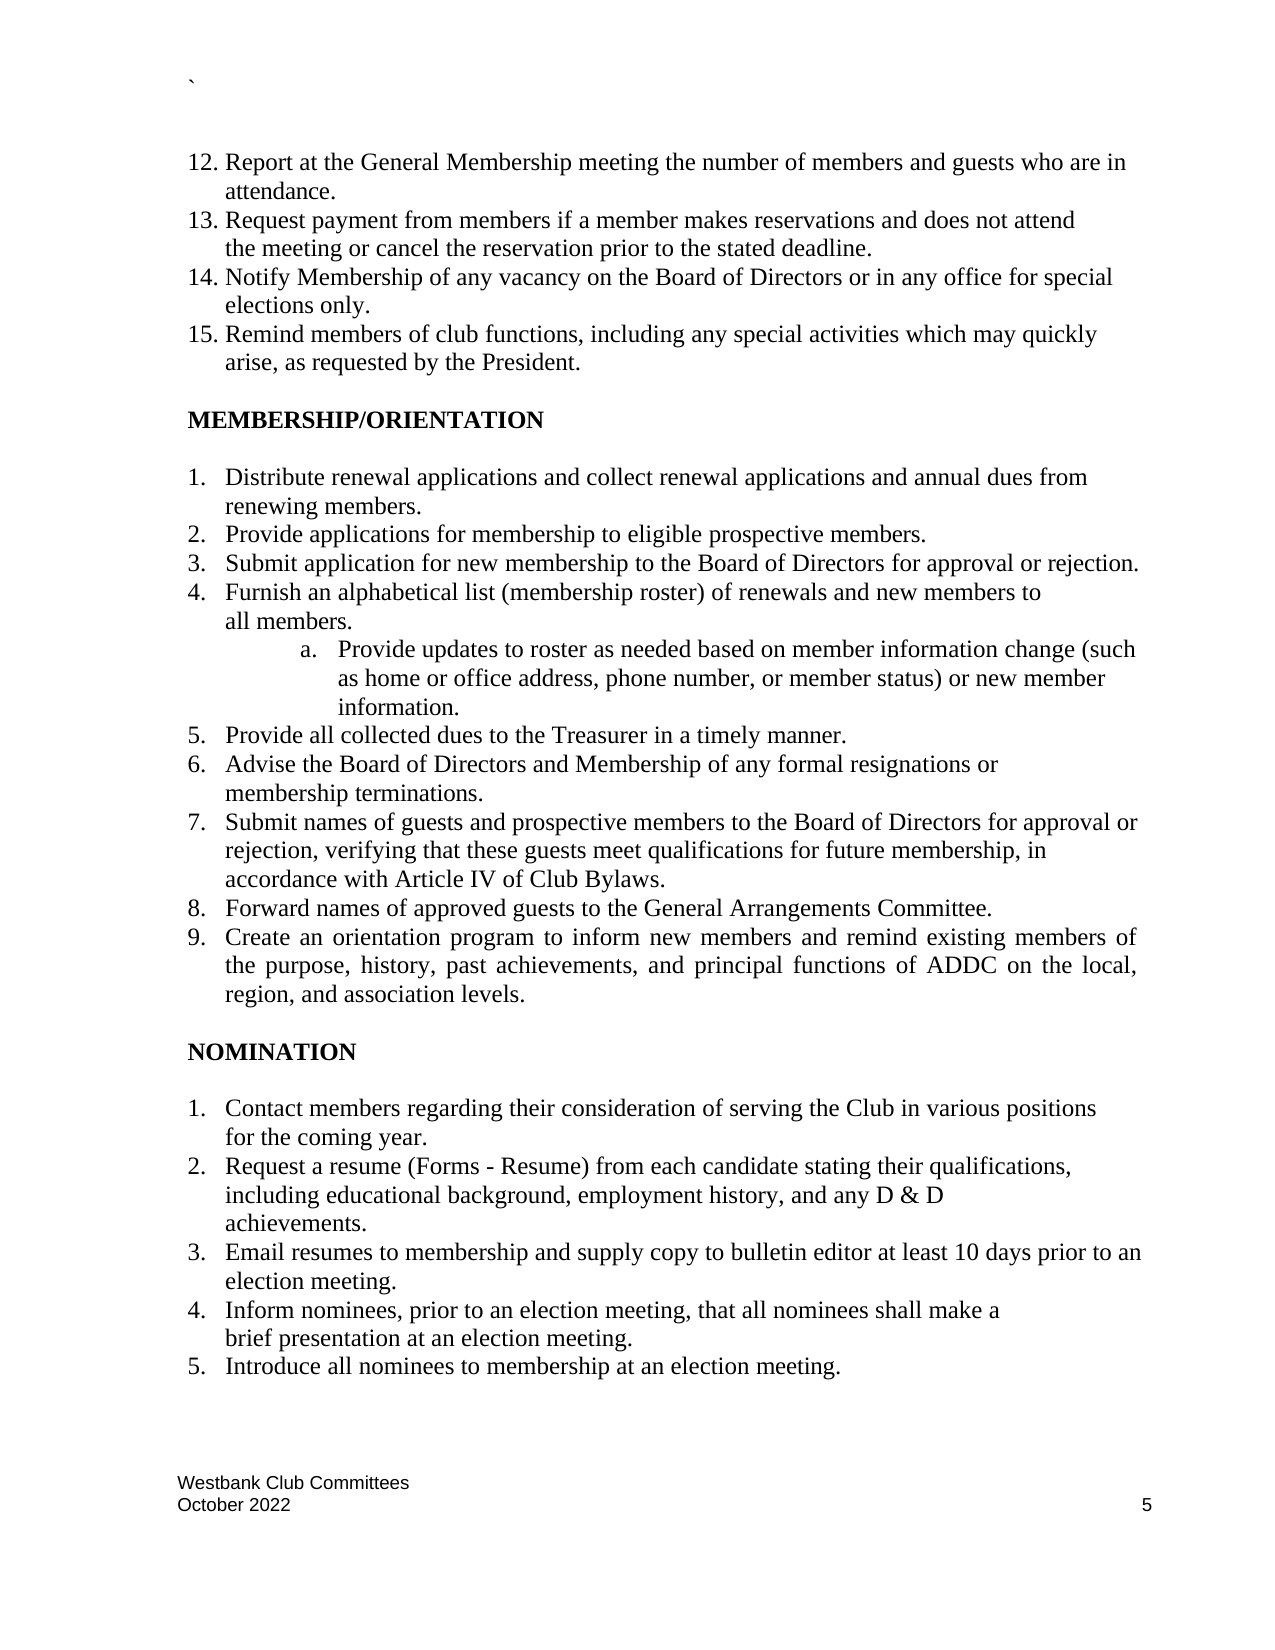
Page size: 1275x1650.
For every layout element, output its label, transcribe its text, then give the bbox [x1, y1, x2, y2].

list Introduce all nominees to membership at an election meeting. [187, 1352, 1175, 1381]
list Contact members regarding their consideration of serving the Club in various positions for the coming year. [187, 1093, 1131, 1151]
list Report at the General Membership meeting the number of members and guests who are in attendance. [187, 148, 1127, 204]
list Distribute renewal applications and collect renewal applications and annual dues from renewing members. [187, 462, 1088, 520]
list Advise the Board of Directors and Membership of any formal resignations or membership terminations. [187, 749, 1127, 807]
list Request a resume (Forms - Resume) from each candidate stating their qualifications, including educational background, employment history, and any D & D achievements. [187, 1151, 1092, 1237]
list Email resumes to membership and supply copy to bulletin editor at least 10 days prior to an election meeting. [187, 1237, 1142, 1295]
list Remind members of club functions, including any special activities which may quickly arise, as requested by the President. [187, 319, 1156, 376]
subtitle MEMBERSHIP/ORIENTATION [187, 405, 1175, 434]
list Provide applications for membership to eligible prospective members. [187, 520, 1175, 548]
list Forward names of approved guests to the General Arrangements Committee. [187, 893, 1175, 922]
list Request payment from members if a member makes reservations and does not attend the meeting or cancel the reservation prior to the stated deadline. [187, 205, 1112, 262]
list Provide updates to roster as needed based on member information change (such as home or office address, phone number, or member status) or new member information. [300, 634, 1161, 721]
list Furnish an alphabetical list (membership roster) of renewals and new members to all members. [187, 577, 1072, 634]
list Notify Membership of any vacancy on the Board of Directors or in any office for special elections only. [187, 263, 1113, 319]
list Submit application for new membership to the Board of Directors for approval or rejection. [187, 548, 1175, 577]
list Submit names of guests and prospective members to the Board of Directors for approval or rejection, verifying that these guests meet qualifications for future membership, in accordance with Article IV of Club Bylaws. [187, 807, 1137, 893]
list Create an orientation program to inform new members and remind existing members of the purpose, history, past achievements, and principal functions of ADDC on the local, region, and association levels. [187, 922, 1137, 1008]
subtitle NOMINATION [187, 1037, 1175, 1065]
list Provide all collected dues to the Treasurer in a timely manner. [187, 721, 1175, 749]
list Inform nominees, prior to an election meeting, that all nominees shall make a brief presentation at an election meeting. [187, 1295, 1053, 1352]
